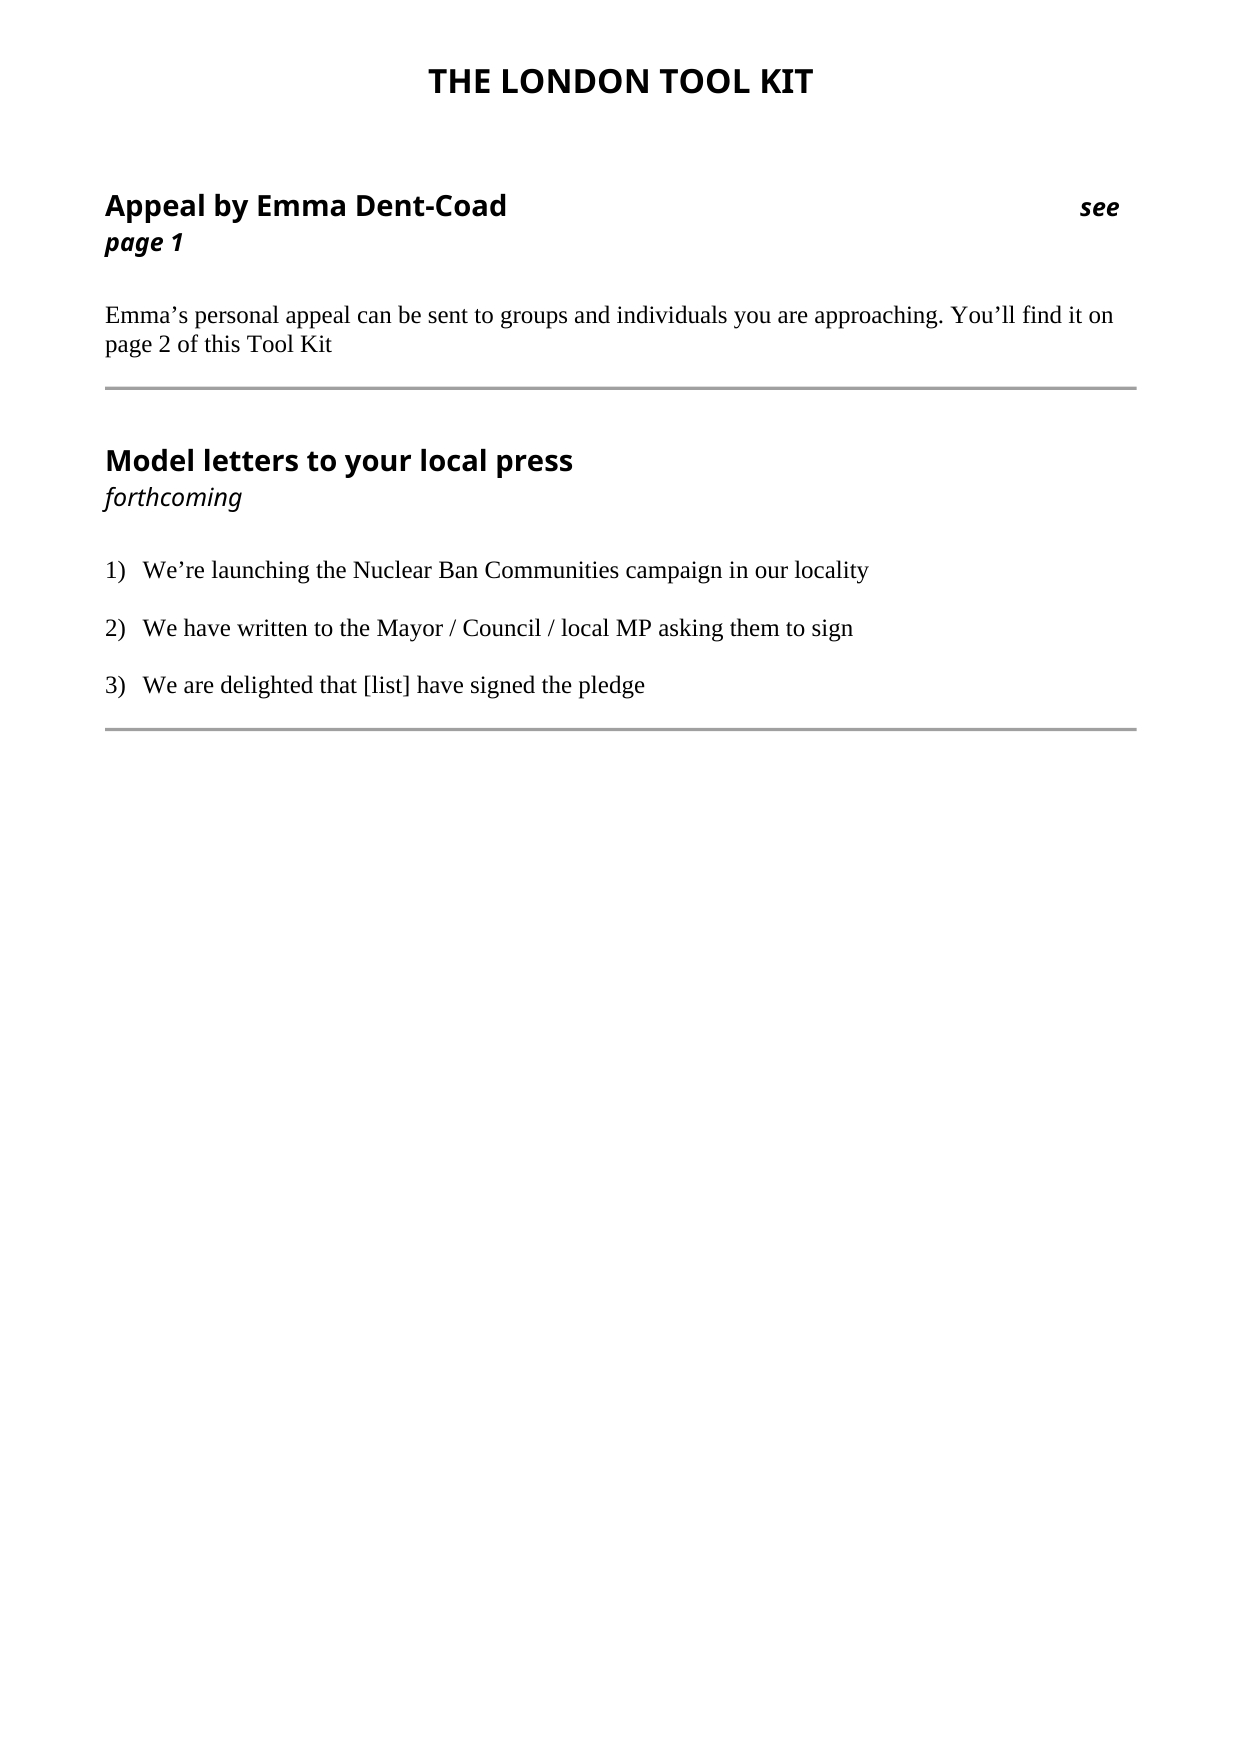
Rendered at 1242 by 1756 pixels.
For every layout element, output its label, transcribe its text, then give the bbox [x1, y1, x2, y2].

list We are delighted that [list] have signed the pledge [105, 670, 1137, 699]
text Emma’s personal appeal can be sent to groups and individuals you are approaching. You’ll find it on page 2 of this Tool Kit [105, 300, 1137, 358]
list We have written to the Mayor / Council / local MP asking them to sign [105, 613, 1137, 642]
list We’re launching the Nuclear Ban Communities campaign in our locality [105, 555, 1137, 584]
text THE LONDON TOOL KIT [105, 57, 1137, 103]
text Model letters to your local press forthcoming [105, 440, 1137, 514]
text Appeal by Emma Dent-Coad see page 1 [105, 185, 1137, 259]
